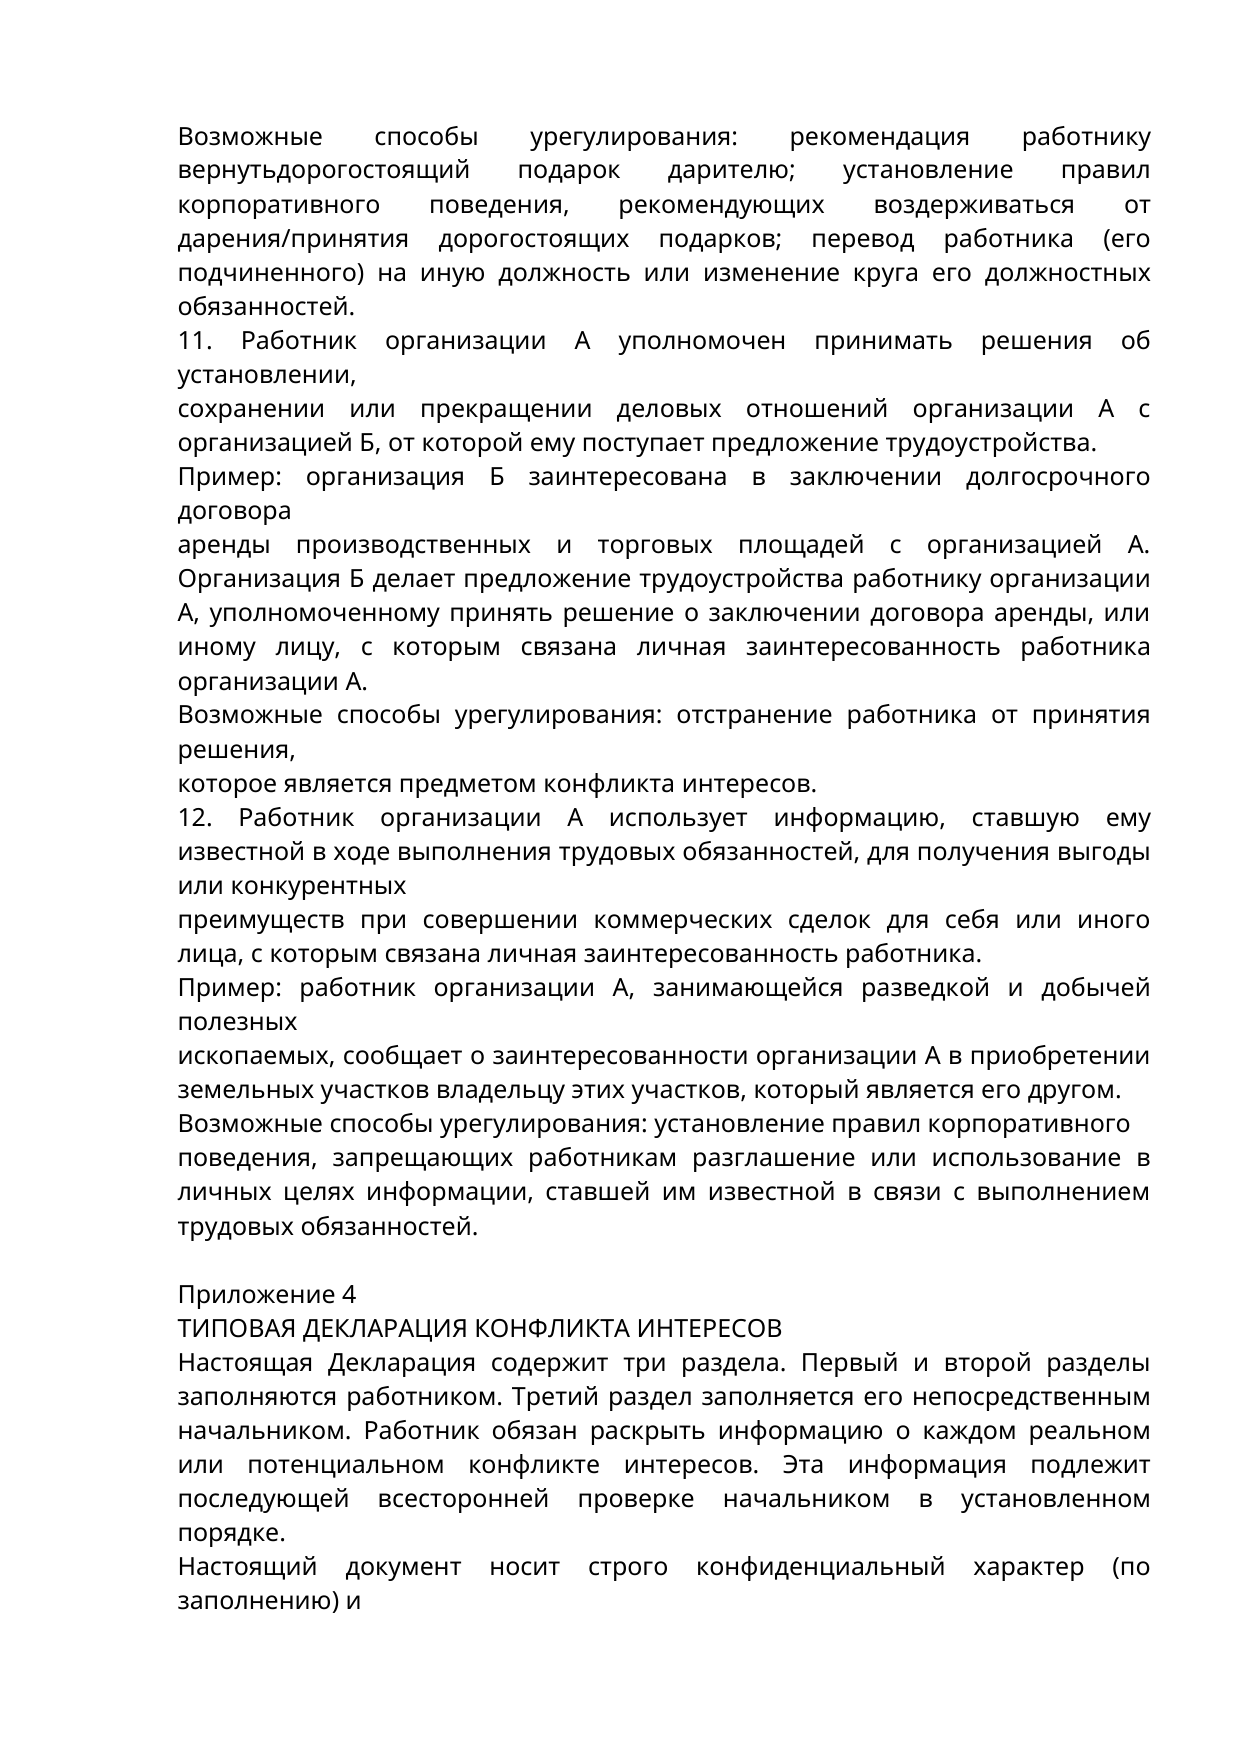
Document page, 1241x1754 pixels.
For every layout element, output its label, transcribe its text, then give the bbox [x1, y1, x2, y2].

text преимуществ при совершении коммерческих сделок для себя или иного лица, с которым связана личная заинтересованность работника. [177, 902, 1152, 970]
text Настоящий документ носит строго конфиденциальный характер (по заполнению) и [177, 1549, 1152, 1617]
text поведения, запрещающих работникам разглашение или использование в личных целях информации, ставшей им известной в связи с выполнением трудовых обязанностей. [177, 1140, 1152, 1242]
text Возможные способы урегулирования: отстранение работника от принятия решения, [177, 697, 1152, 765]
text ископаемых, сообщает о заинтересованности организации А в приобретении земельных участков владельцу этих участков, который является его другом. [177, 1038, 1152, 1106]
text которое является предметом конфликта интересов. [177, 765, 1152, 799]
text Пример: организация Б заинтересована в заключении долгосрочного договора [177, 459, 1152, 527]
text Возможные способы урегулирования: установление правил корпоративного [177, 1106, 1152, 1140]
text 11. Работник организации А уполномочен принимать решения об установлении, [177, 322, 1152, 391]
text аренды производственных и торговых площадей с организацией А. Организация Б делает предложение трудоустройства работнику организации А, уполномоченному принять решение о заключении договора аренды, или иному лицу, с которым связана личная заинтересованность работника организации А. [177, 527, 1152, 697]
text Пример: работник организации А, занимающейся разведкой и добычей полезных [177, 970, 1152, 1038]
text Настоящая Декларация содержит три раздела. Первый и второй разделы заполняются работником. Третий раздел заполняется его непосредственным начальником. Работник обязан раскрыть информацию о каждом реальном или потенциальном конфликте интересов. Эта информация подлежит последующей всесторонней проверке начальником в установленном порядке. [177, 1344, 1152, 1549]
text ТИПОВАЯ ДЕКЛАРАЦИЯ КОНФЛИКТА ИНТЕРЕСОВ [177, 1310, 1152, 1344]
text 12. Работник организации А использует информацию, ставшую ему известной в ходе выполнения трудовых обязанностей, для получения выгоды или конкурентных [177, 799, 1152, 902]
text Приложение 4 [177, 1276, 1152, 1310]
text Возможные способы урегулирования: рекомендация работнику вернутьдорогостоящий подарок дарителю; установление правил корпоративного поведения, рекомендующих воздерживаться от дарения/принятия дорогостоящих подарков; перевод работника (его подчиненного) на иную должность или изменение круга его должностных обязанностей. [177, 118, 1152, 322]
text сохранении или прекращении деловых отношений организации А с организацией Б, от которой ему поступает предложение трудоустройства. [177, 391, 1152, 459]
